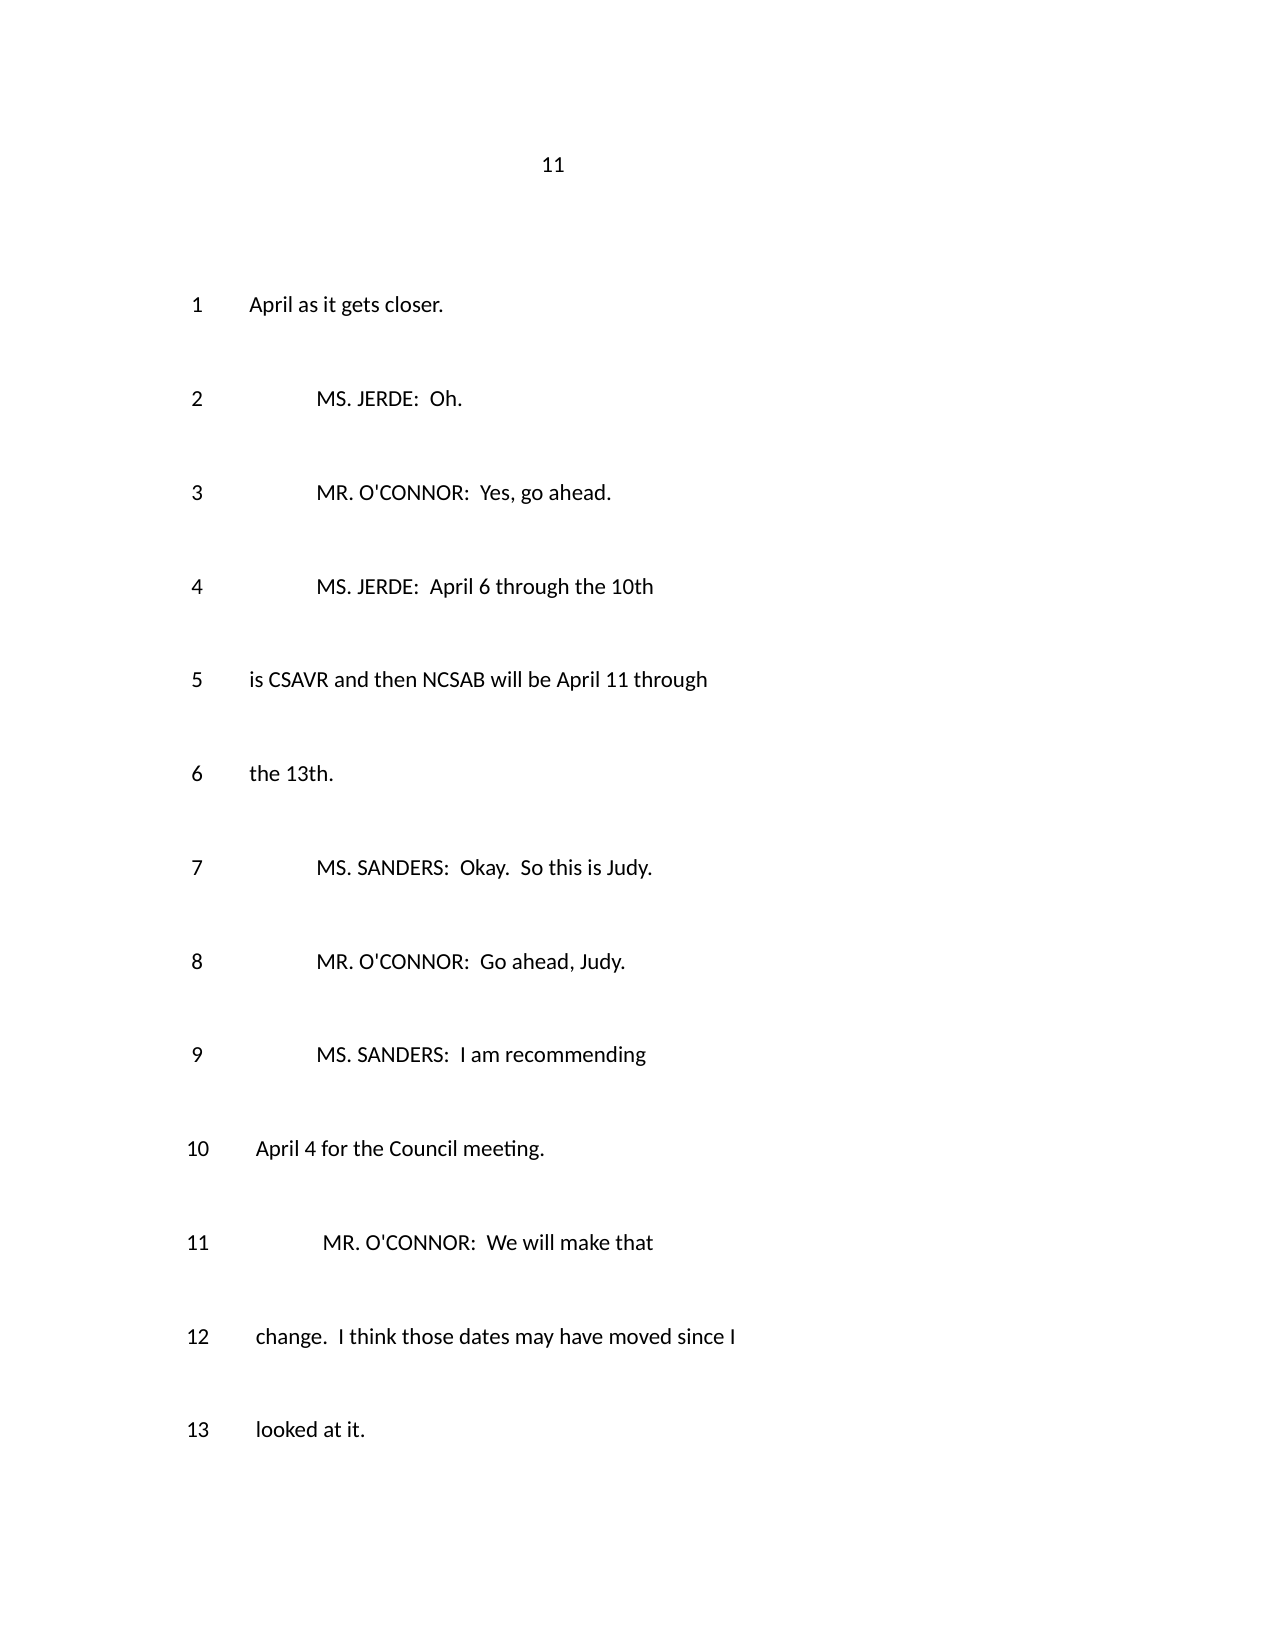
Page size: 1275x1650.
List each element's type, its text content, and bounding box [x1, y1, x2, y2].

text 3 MR. O'CONNOR: Yes, go ahead. [150, 478, 1125, 506]
text 9 MS. SANDERS: I am recommending [150, 1041, 1125, 1069]
text 4 MS. JERDE: April 6 through the 10th [150, 572, 1125, 600]
text 1 April as it gets closer. [150, 291, 1125, 319]
text 11 [150, 150, 1125, 178]
text 10 April 4 for the Council meeting. [150, 1134, 1125, 1162]
text 12 change. I think those dates may have moved since I [150, 1322, 1125, 1350]
text 5 is CSAVR and then NCSAB will be April 11 through [150, 666, 1125, 694]
text 7 MS. SANDERS: Okay. So this is Judy. [150, 853, 1125, 881]
text 2 MS. JERDE: Oh. [150, 384, 1125, 412]
text 8 MR. O'CONNOR: Go ahead, Judy. [150, 947, 1125, 975]
text 13 looked at it. [150, 1416, 1125, 1444]
text 6 the 13th. [150, 759, 1125, 787]
text 11 MR. O'CONNOR: We will make that [150, 1228, 1125, 1256]
